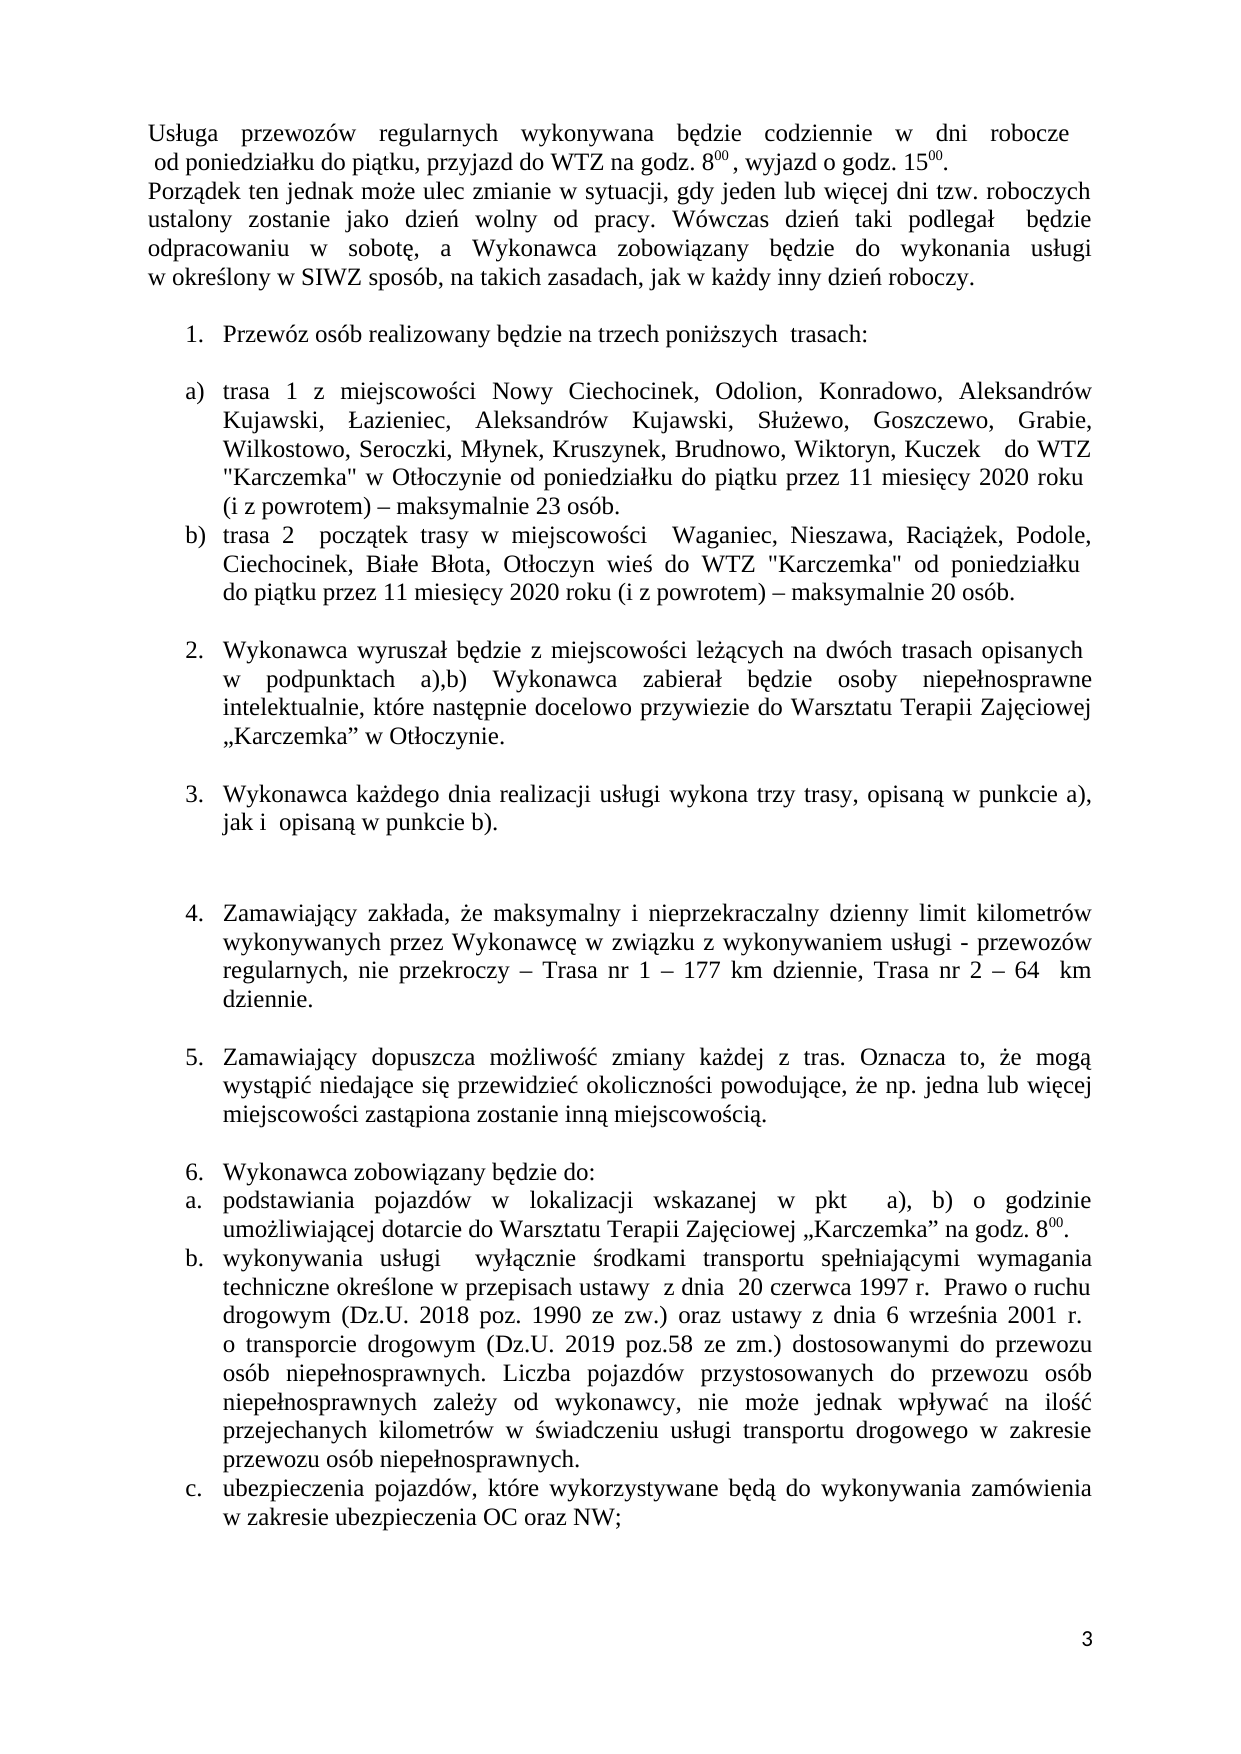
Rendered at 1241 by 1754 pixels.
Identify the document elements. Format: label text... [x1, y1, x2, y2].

list ubezpieczenia pojazdów, które wykorzystywane będą do wykonywania zamówienia w zakresie ubezpieczenia OC oraz NW; [185, 1473, 1093, 1531]
list podstawiania pojazdów w lokalizacji wskazanej w pkt a), b) o godzinie umożliwiającej dotarcie do Warsztatu Terapii Zajęciowej „Karczemka” na godz. 800. [185, 1186, 1093, 1243]
list Przewóz osób realizowany będzie na trzech poniższych trasach: [185, 319, 1093, 347]
text Porządek ten jednak może ulec zmianie w sytuacji, gdy jeden lub więcej dni tzw. roboczych ustalony zostanie jako dzień wolny od pracy. Wówczas dzień taki podlegał będzie odpracowaniu w sobotę, a Wykonawca zobowiązany będzie do wykonania usługi w określony w SIWZ sposób, na takich zasadach, jak w każdy inny dzień roboczy. [148, 176, 1093, 291]
list Zamawiający dopuszcza możliwość zmiany każdej z tras. Oznacza to, że mogą wystąpić niedające się przewidzieć okoliczności powodujące, że np. jedna lub więcej miejscowości zastąpiona zostanie inną miejscowością. [185, 1042, 1093, 1128]
text Usługa przewozów regularnych wykonywana będzie codziennie w dni robocze od poniedziałku do piątku, przyjazd do WTZ na godz. 800 , wyjazd o godz. 1500. [148, 118, 1093, 176]
list trasa 2 początek trasy w miejscowości Waganiec, Nieszawa, Raciążek, Podole, Ciechocinek, Białe Błota, Otłoczyn wieś do WTZ "Karczemka" od poniedziałku do piątku przez 11 miesięcy 2020 roku (i z powrotem) – maksymalnie 20 osób. [185, 520, 1093, 606]
list trasa 1 z miejscowości Nowy Ciechocinek, Odolion, Konradowo, Aleksandrów Kujawski, Łazieniec, Aleksandrów Kujawski, Służewo, Goszczewo, Grabie, Wilkostowo, Seroczki, Młynek, Kruszynek, Brudnowo, Wiktoryn, Kuczek do WTZ "Karczemka" w Otłoczynie od poniedziałku do piątku przez 11 miesięcy 2020 roku (i z powrotem) – maksymalnie 23 osób. [185, 376, 1093, 520]
list Zamawiający zakłada, że maksymalny i nieprzekraczalny dzienny limit kilometrów wykonywanych przez Wykonawcę w związku z wykonywaniem usługi - przewozów regularnych, nie przekroczy – Trasa nr 1 – 177 km dziennie, Trasa nr 2 – 64 km dziennie. [185, 898, 1093, 1013]
list Wykonawca każdego dnia realizacji usługi wykona trzy trasy, opisaną w punkcie a), jak i opisaną w punkcie b). [185, 779, 1093, 836]
list Wykonawca zobowiązany będzie do: [185, 1157, 1093, 1186]
list Wykonawca wyruszał będzie z miejscowości leżących na dwóch trasach opisanych w podpunktach a),b) Wykonawca zabierał będzie osoby niepełnosprawne intelektualnie, które następnie docelowo przywiezie do Warsztatu Terapii Zajęciowej „Karczemka” w Otłoczynie. [185, 635, 1093, 750]
list wykonywania usługi wyłącznie środkami transportu spełniającymi wymagania techniczne określone w przepisach ustawy z dnia 20 czerwca 1997 r. Prawo o ruchu drogowym (Dz.U. 2018 poz. 1990 ze zw.) oraz ustawy z dnia 6 września 2001 r. o transporcie drogowym (Dz.U. 2019 poz.58 ze zm.) dostosowanymi do przewozu osób niepełnosprawnych. Liczba pojazdów przystosowanych do przewozu osób niepełnosprawnych zależy od wykonawcy, nie może jednak wpływać na ilość przejechanych kilometrów w świadczeniu usługi transportu drogowego w zakresie przewozu osób niepełnosprawnych. [185, 1243, 1093, 1473]
